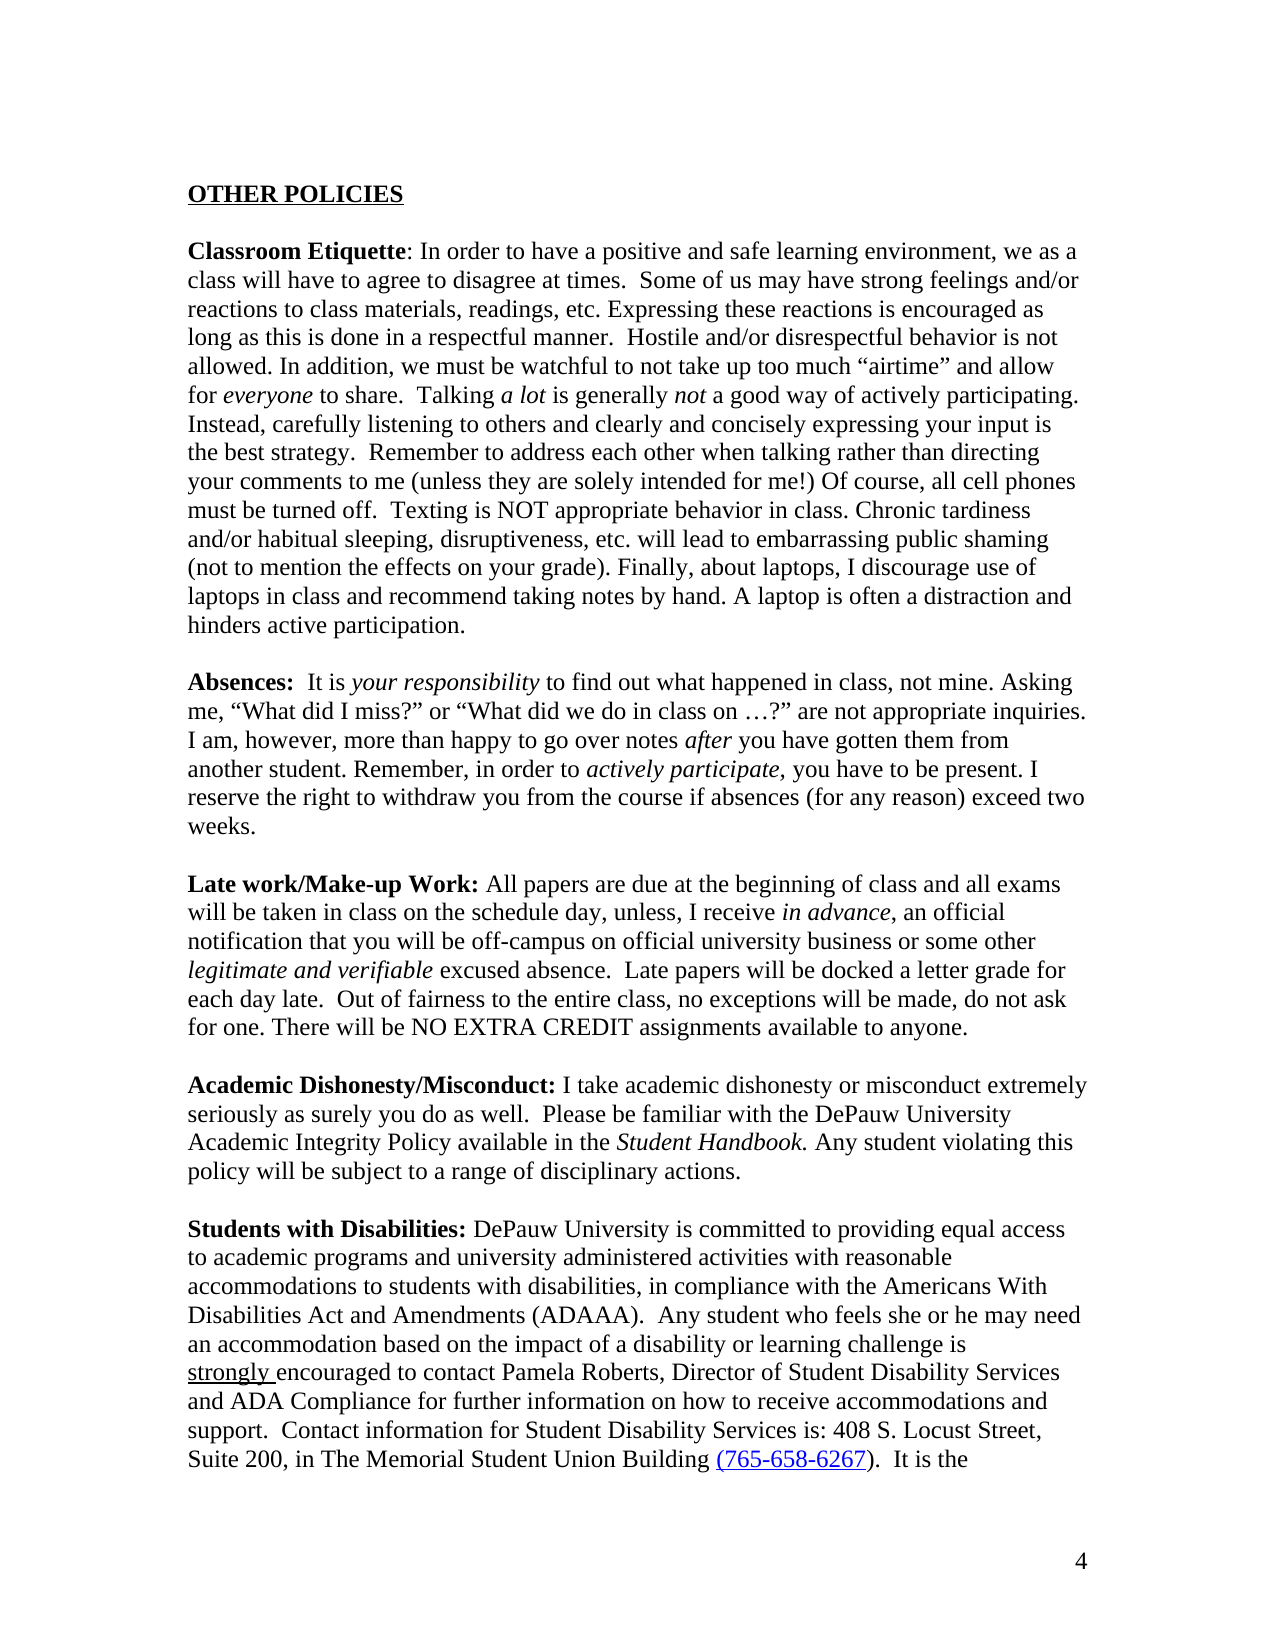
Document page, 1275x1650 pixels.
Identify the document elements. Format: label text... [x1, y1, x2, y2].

text Late work/Make-up Work: All papers are due at the beginning of class and all exams will be taken in class on the schedule day, unless, I receive in advance, an official notification that you will be off-campus on official university business or some other legitimate and verifiable excused absence. Late papers will be docked a letter grade for each day late. Out of fairness to the entire class, no exceptions will be made, do not ask for one. There will be NO EXTRA CREDIT assignments available to anyone. [187, 869, 1087, 1041]
subtitle Absences: It is your responsibility to find out what happened in class, not mine. Asking me, “What did I miss?” or “What did we do in class on …?” are not appropriate inquiries. I am, however, more than happy to go over notes after you have gotten them from another student. Remember, in order to actively participate, you have to be present. I reserve the right to withdraw you from the course if absences (for any reason) exceed two weeks. [187, 667, 1087, 840]
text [187, 1214, 1087, 1472]
subtitle OTHER POLICIES [187, 179, 1087, 207]
text Academic Dishonesty/Misconduct: I take academic dishonesty or misconduct extremely seriously as surely you do as well. Please be familiar with the DePauw University Academic Integrity Policy available in the Student Handbook. Any student violating this policy will be subject to a range of disciplinary actions. [187, 1070, 1087, 1185]
subtitle Classroom Etiquette: In order to have a positive and safe learning environment, we as a class will have to agree to disagree at times. Some of us may have strong feelings and/or reactions to class materials, readings, etc. Expressing these reactions is encouraged as long as this is done in a respectful manner. Hostile and/or disrespectful behavior is not allowed. In addition, we must be watchful to not take up too much “airtime” and allow for everyone to share. Talking a lot is generally not a good way of actively participating. Instead, carefully listening to others and clearly and concisely expressing your input is the best strategy. Remember to address each other when talking rather than directing your comments to me (unless they are solely intended for me!) Of course, all cell phones must be turned off. Texting is NOT appropriate behavior in class. Chronic tardiness and/or habitual sleeping, disruptiveness, etc. will lead to embarrassing public shaming (not to mention the effects on your grade). Finally, about laptops, I discourage use of laptops in class and recommend taking notes by hand. A laptop is often a distraction and hinders active participation. [187, 236, 1087, 639]
